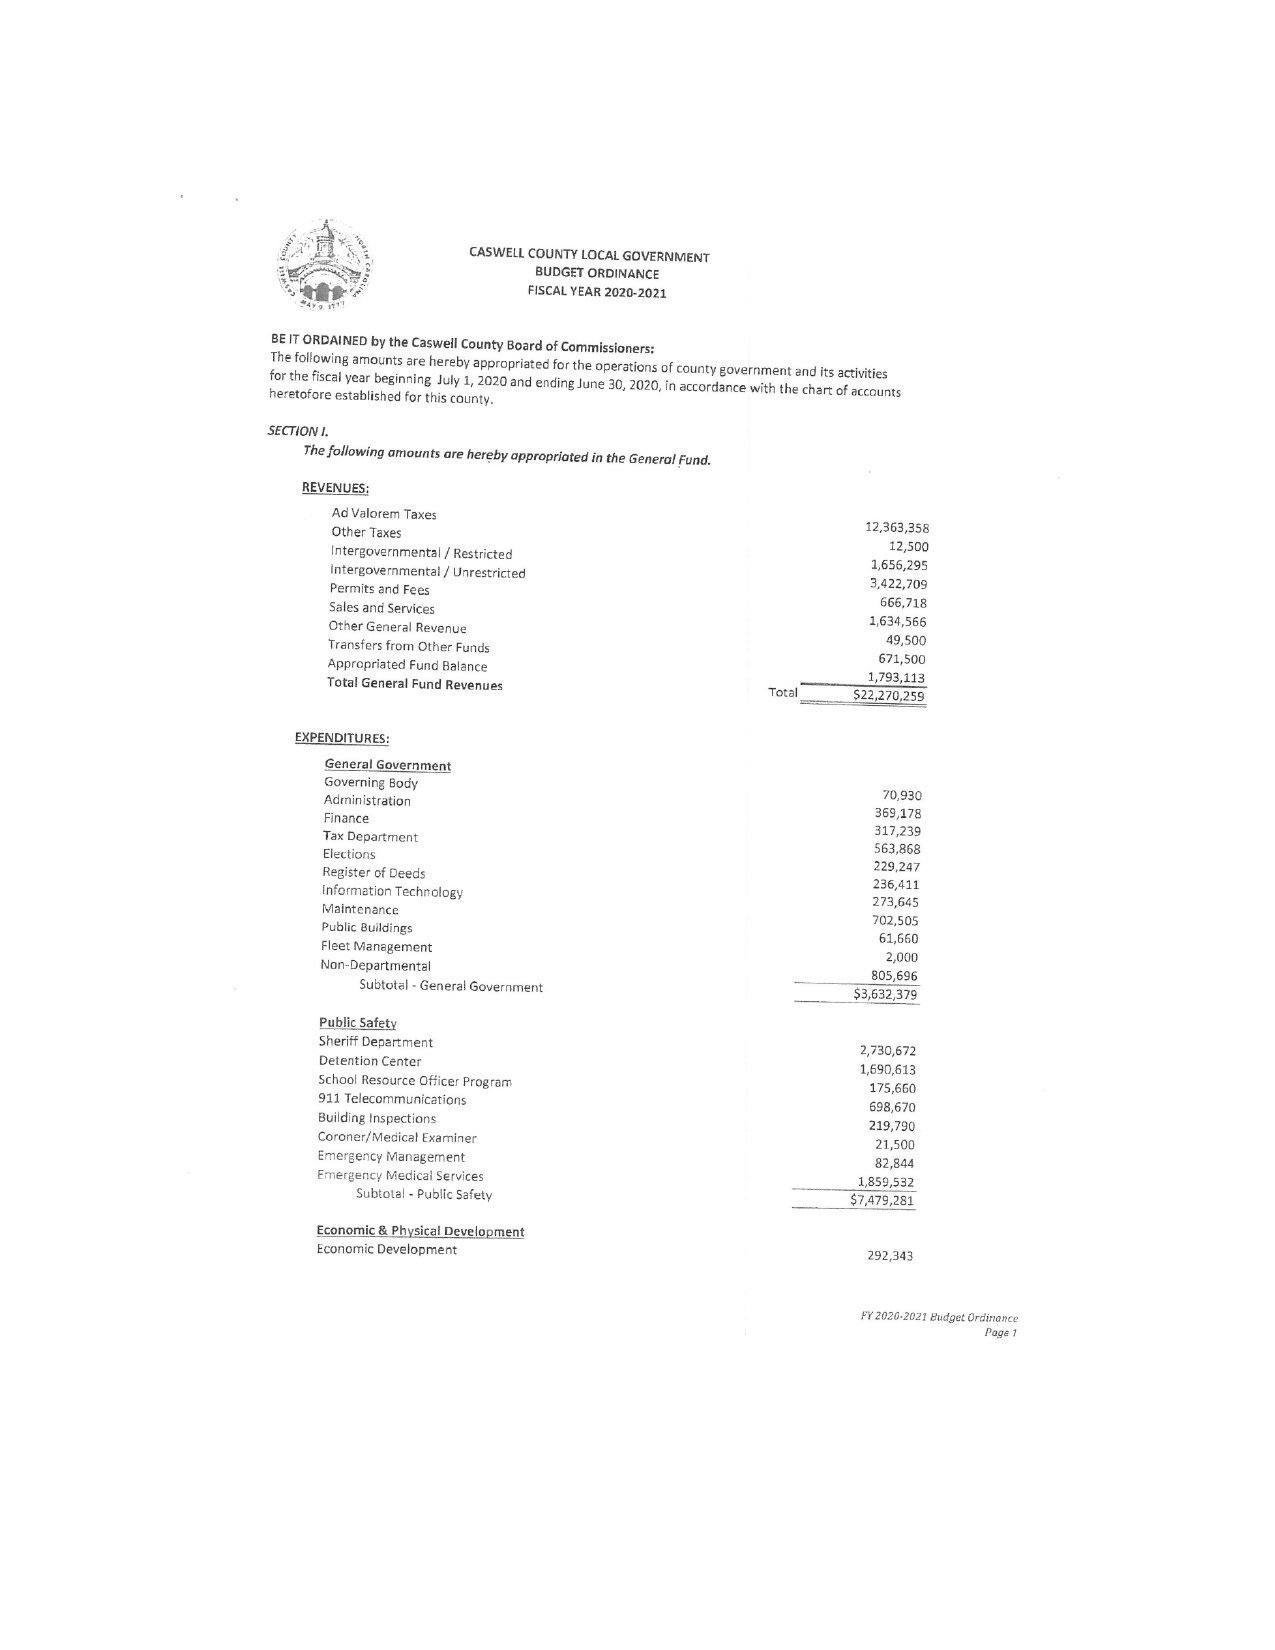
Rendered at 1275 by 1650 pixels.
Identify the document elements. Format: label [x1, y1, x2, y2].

picture [150, 150, 1125, 1412]
